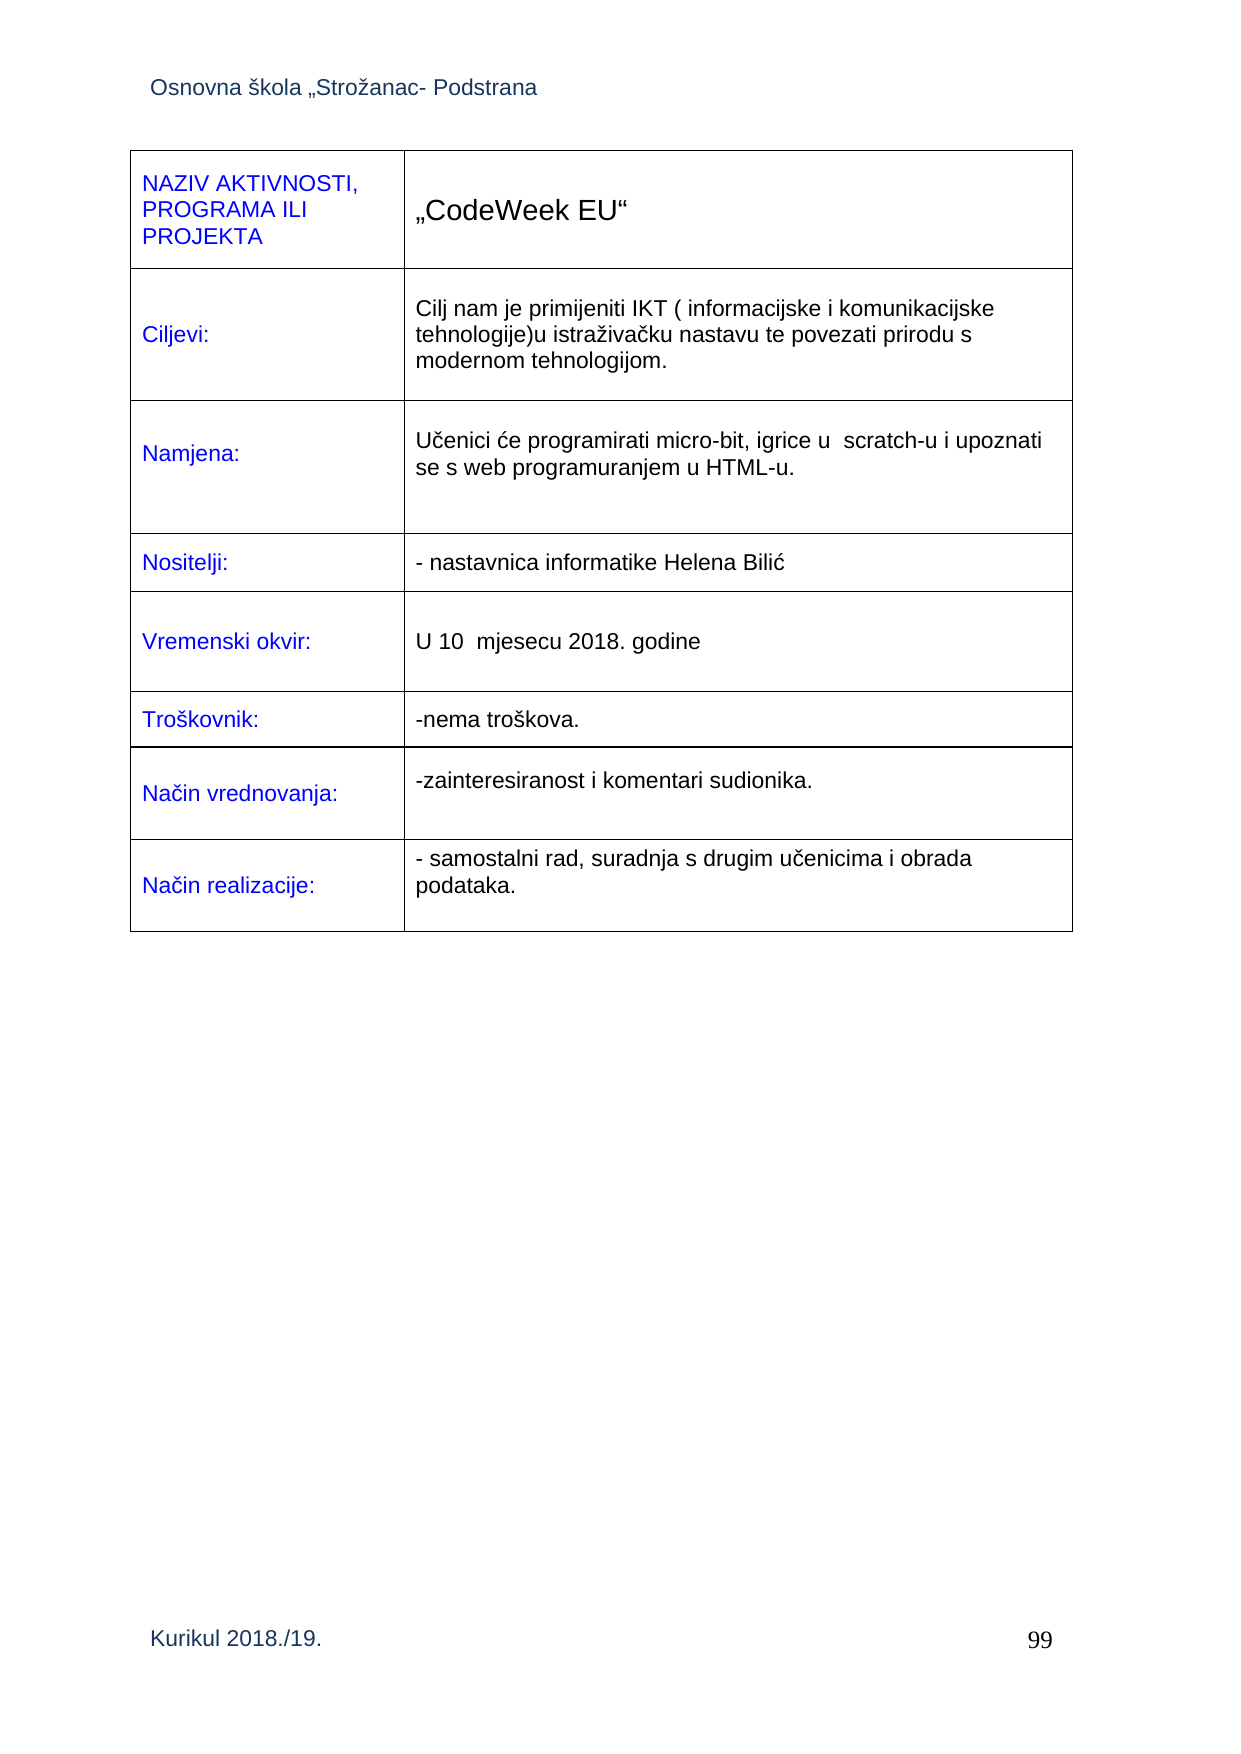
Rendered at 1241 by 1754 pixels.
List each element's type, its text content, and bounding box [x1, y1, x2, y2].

table_cell Način realizacije: [131, 840, 404, 931]
table_cell - nastavnica informatike Helena Bilić [405, 534, 1072, 591]
table_cell U 10 mjesecu 2018. godine [405, 592, 1072, 691]
table_header „CodeWeek EU“ [405, 151, 1072, 268]
table_header NAZIV AKTIVNOSTI, PROGRAMA ILI PROJEKTA [131, 151, 404, 268]
table_cell Učenici će programirati micro-bit, igrice u scratch-u i upoznati se s web programuranjem u HTML-u. [405, 401, 1072, 533]
table_cell Troškovnik: [131, 692, 404, 746]
table_cell -zainteresiranost i komentari sudionika. [405, 748, 1072, 838]
table_cell Vremenski okvir: [131, 592, 404, 691]
table_cell -nema troškova. [405, 692, 1072, 746]
table_cell Nositelji: [131, 534, 404, 591]
table_cell Način vrednovanja: [131, 748, 404, 838]
table_cell Namjena: [131, 401, 404, 533]
table_cell Ciljevi: [131, 269, 404, 399]
table_cell Cilj nam je primijeniti IKT ( informacijske i komunikacijske tehnologije)u istraživačku nastavu te povezati prirodu s modernom tehnologijom. [405, 269, 1072, 399]
table_cell - samostalni rad, suradnja s drugim učenicima i obrada podataka. [405, 840, 1072, 931]
